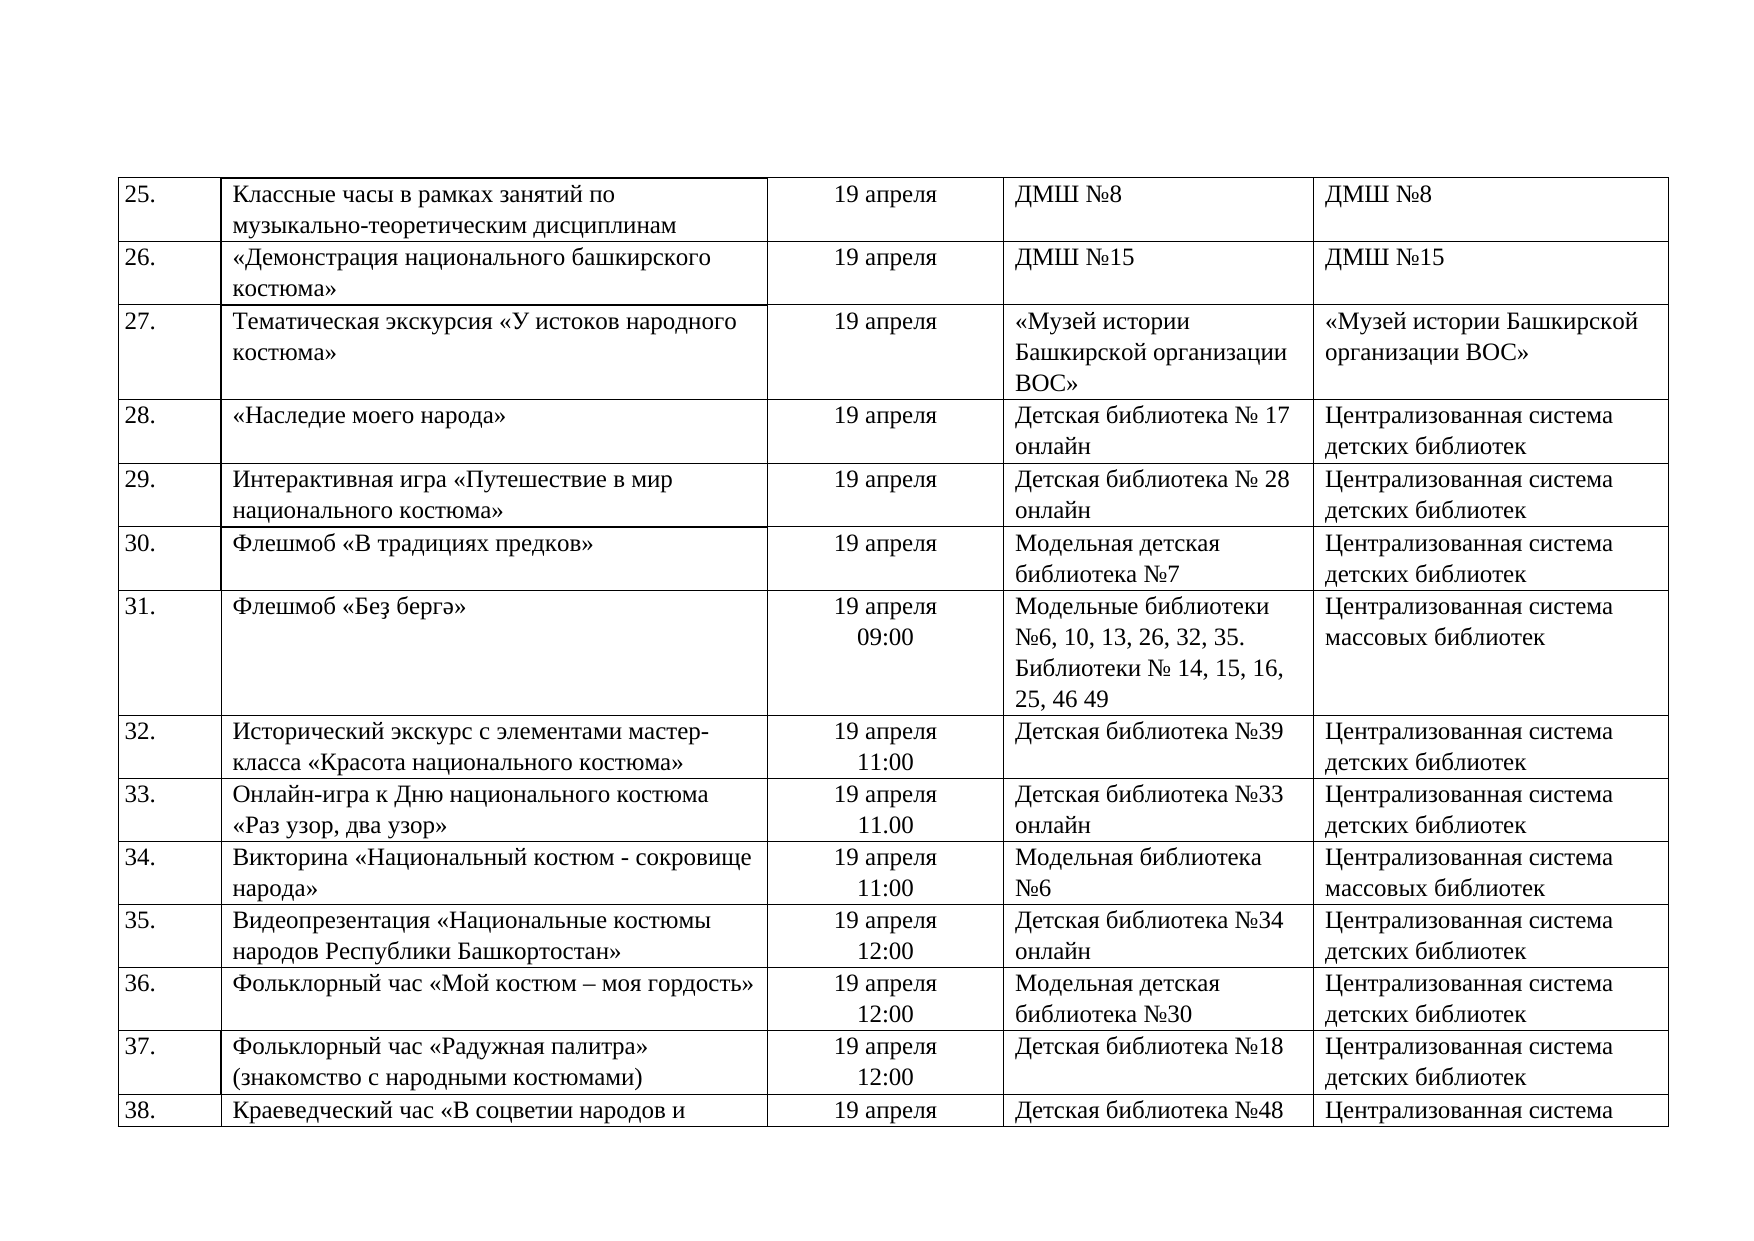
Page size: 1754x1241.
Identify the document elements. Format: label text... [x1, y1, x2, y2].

table_cell [119, 242, 220, 304]
table_cell 19 апреля [768, 464, 1003, 526]
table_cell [1004, 1095, 1313, 1126]
table_cell Исторический экскурс с элементами мастер-класса «Красота национального костюма» [222, 716, 767, 778]
table_cell 19 апреля [768, 527, 1003, 590]
table_cell 19 апреля 12:00 [768, 905, 1003, 967]
table_cell Централизованная система детских библиотек [1314, 716, 1668, 778]
table_cell 19 апреля 11:00 [768, 716, 1003, 778]
table_cell 19 апреля [768, 400, 1003, 462]
table_cell [119, 527, 220, 590]
table_cell 19 апреля 12:00 [768, 968, 1003, 1030]
table_cell [119, 779, 221, 841]
table_cell Детская библиотека № 28 онлайн [1004, 464, 1313, 526]
table_cell [119, 178, 220, 241]
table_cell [1314, 1031, 1668, 1093]
table_cell Флешмоб «В традициях предков» [222, 528, 767, 590]
table_cell Централизованная система детских библиотек [1314, 464, 1668, 526]
table_cell Модельная библиотека №6 [1004, 842, 1313, 904]
table_cell [119, 591, 221, 715]
table_cell Модельные библиотеки №6, 10, 13, 26, 32, 35. Библиотеки № 14, 15, 16, 25, 46 49 [1004, 591, 1313, 715]
table_cell «Музей истории Башкирской организации ВОС» [1314, 305, 1668, 399]
table_cell 19 апреля 11:00 [768, 842, 1003, 904]
table_cell [119, 400, 220, 462]
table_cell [1314, 1095, 1668, 1126]
table_cell Фольклорный час «Мой костюм – моя гордость» [222, 968, 767, 1030]
table_cell ДМШ №15 [1004, 242, 1313, 304]
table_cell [222, 1095, 767, 1126]
table_cell Викторина «Национальный костюм - сокровище народа» [222, 842, 767, 904]
table_cell «Наследие моего народа» [222, 400, 767, 462]
table_cell 19 апреля [768, 305, 1003, 399]
table_cell Модельная детская библиотека №7 [1004, 527, 1313, 590]
table_cell Фольклорный час «Радужная палитра» (знакомство с народными костюмами) [222, 1031, 767, 1093]
table_cell Классные часы в рамках занятий по музыкально-теоретическим дисциплинам [222, 179, 767, 241]
table_cell [119, 1095, 221, 1126]
table_cell 19 апреля 12:00 [768, 1031, 1003, 1093]
table_cell «Музей истории Башкирской организации ВОС» [1004, 305, 1313, 399]
table_cell 19 апреля 09:00 [768, 591, 1003, 715]
table_cell Централизованная система детских библиотек [1314, 968, 1668, 1030]
table_cell 19 апреля 11.00 [768, 779, 1003, 841]
table_cell ДМШ №8 [1314, 178, 1668, 241]
table_cell Тематическая экскурсия «У истоков народного костюма» [222, 306, 767, 399]
table_cell 19 апреля 12:00 [768, 1095, 1003, 1126]
table_cell Интерактивная игра «Путешествие в мир национального костюма» [222, 464, 767, 526]
table_cell Детская библиотека №34 онлайн [1004, 905, 1313, 967]
table_cell Детская библиотека № 17 онлайн [1004, 400, 1313, 462]
table_cell Видеопрезентация «Национальные костюмы народов Республики Башкортостан» [222, 905, 767, 967]
table_cell [119, 305, 220, 399]
table_cell Централизованная система детских библиотек [1314, 779, 1668, 841]
table_cell [119, 464, 220, 526]
table_cell Флешмоб «Беҙ бергә» [222, 591, 767, 715]
table_cell [119, 1031, 220, 1093]
table_cell Модельная детская библиотека №30 [1004, 968, 1313, 1030]
table_cell 19 апреля [768, 242, 1003, 304]
table_cell ДМШ №8 [1004, 178, 1313, 241]
table_cell «Демонстрация национального башкирского костюма» [222, 242, 767, 304]
table_cell Детская библиотека №33 онлайн [1004, 779, 1313, 841]
table_cell Детская библиотека №39 [1004, 716, 1313, 778]
table_cell Централизованная система массовых библиотек [1314, 842, 1668, 904]
table_cell Централизованная система детских библиотек [1314, 527, 1668, 590]
table_cell 19 апреля [768, 178, 1003, 241]
table_cell ДМШ №15 [1314, 242, 1668, 304]
table_cell Централизованная система детских библиотек [1314, 400, 1668, 462]
table_cell Онлайн-игра к Дню национального костюма «Раз узор, два узор» [222, 779, 767, 841]
table_cell Централизованная система массовых библиотек [1314, 591, 1668, 715]
table_cell [119, 842, 221, 904]
table_cell [119, 968, 221, 1030]
table_cell Централизованная система детских библиотек [1314, 905, 1668, 967]
table_cell [119, 716, 221, 778]
table_cell [119, 905, 221, 967]
table_cell Детская библиотека №18 [1004, 1031, 1313, 1093]
